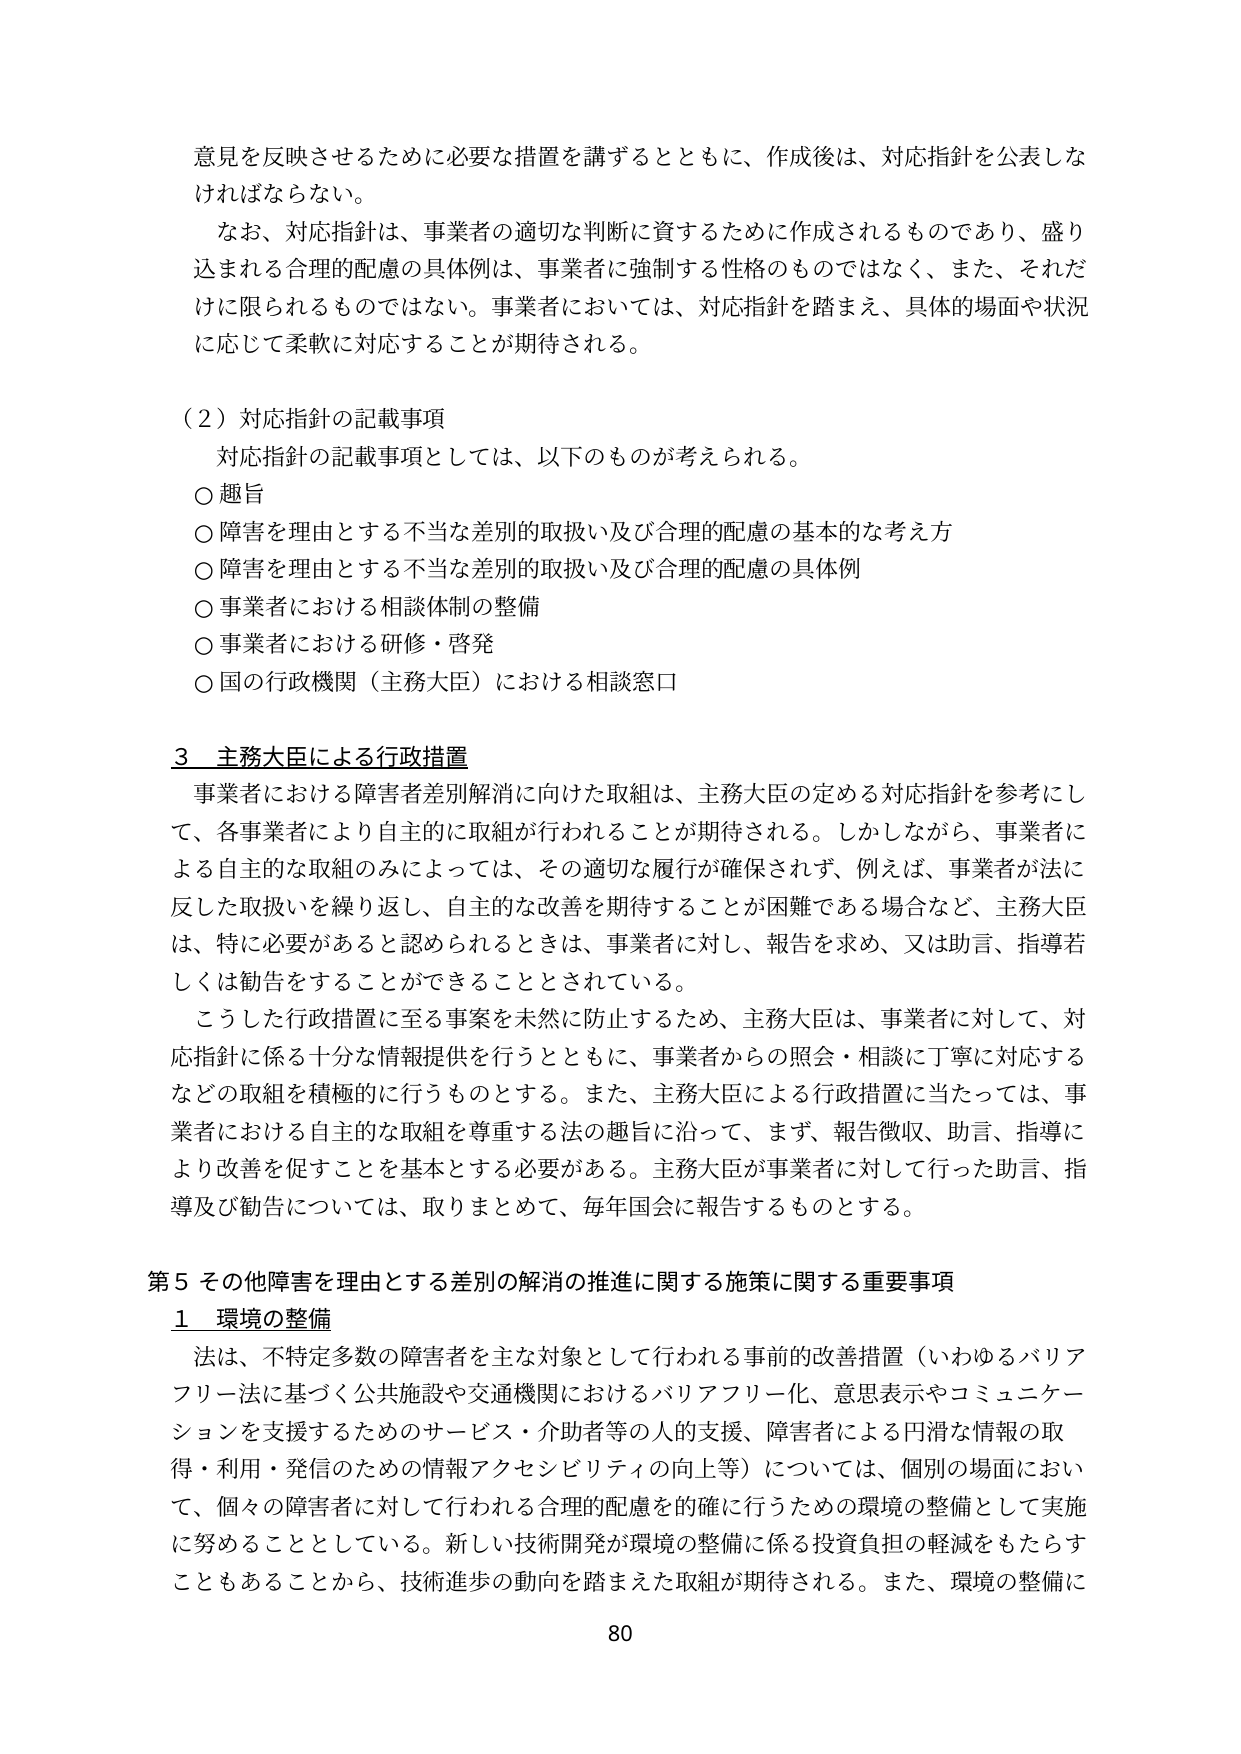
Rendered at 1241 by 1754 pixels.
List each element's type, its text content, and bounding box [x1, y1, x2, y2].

text ３ 主務大臣による行政措置 [148, 737, 1092, 774]
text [194, 137, 1092, 212]
text ○ 障害を理由とする不当な差別的取扱い及び合理的配慮の具体例 [148, 549, 1092, 587]
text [171, 1337, 1092, 1599]
text なお、対応指針は、事業者の適切な判断に資するために作成されるものであり、盛り込まれる合理的配慮の具体例は、事業者に強制する性格のものではなく、また、それだけに限られるものではない。事業者においては、対応指針を踏まえ、具体的場面や状況に応じて柔軟に対応することが期待される。 [194, 212, 1092, 362]
text ○ 国の行政機関（主務大臣）における相談窓口 [148, 662, 1092, 699]
text 対応指針の記載事項としては、以下のものが考えられる。 [148, 437, 1092, 474]
text ○ 事業者における研修・啓発 [148, 624, 1092, 662]
text １ 環境の整備 [148, 1299, 1092, 1337]
text ○ 事業者における相談体制の整備 [148, 587, 1092, 624]
text 第５ その他障害を理由とする差別の解消の推進に関する施策に関する重要事項 [148, 1262, 1092, 1299]
text （２）対応指針の記載事項 [148, 399, 1092, 437]
text 事業者における障害者差別解消に向けた取組は、主務大臣の定める対応指針を参考にして、各事業者により自主的に取組が行われることが期待される。しかしながら、事業者による自主的な取組のみによっては、その適切な履行が確保されず、例えば、事業者が法に反した取扱いを繰り返し、自主的な改善を期待することが困難である場合など、主務大臣は、特に必要があると認められるときは、事業者に対し、報告を求め、又は助言、指導若しくは勧告をすることができることとされている。 [171, 774, 1092, 999]
text ○ 趣旨 [148, 474, 1092, 512]
text ○ 障害を理由とする不当な差別的取扱い及び合理的配慮の基本的な考え方 [148, 512, 1092, 549]
text こうした行政措置に至る事案を未然に防止するため、主務大臣は、事業者に対して、対応指針に係る十分な情報提供を行うとともに、事業者からの照会・相談に丁寧に対応するなどの取組を積極的に行うものとする。また、主務大臣による行政措置に当たっては、事業者における自主的な取組を尊重する法の趣旨に沿って、まず、報告徴収、助言、指導により改善を促すことを基本とする必要がある。主務大臣が事業者に対して行った助言、指導及び勧告については、取りまとめて、毎年国会に報告するものとする。 [171, 999, 1092, 1224]
